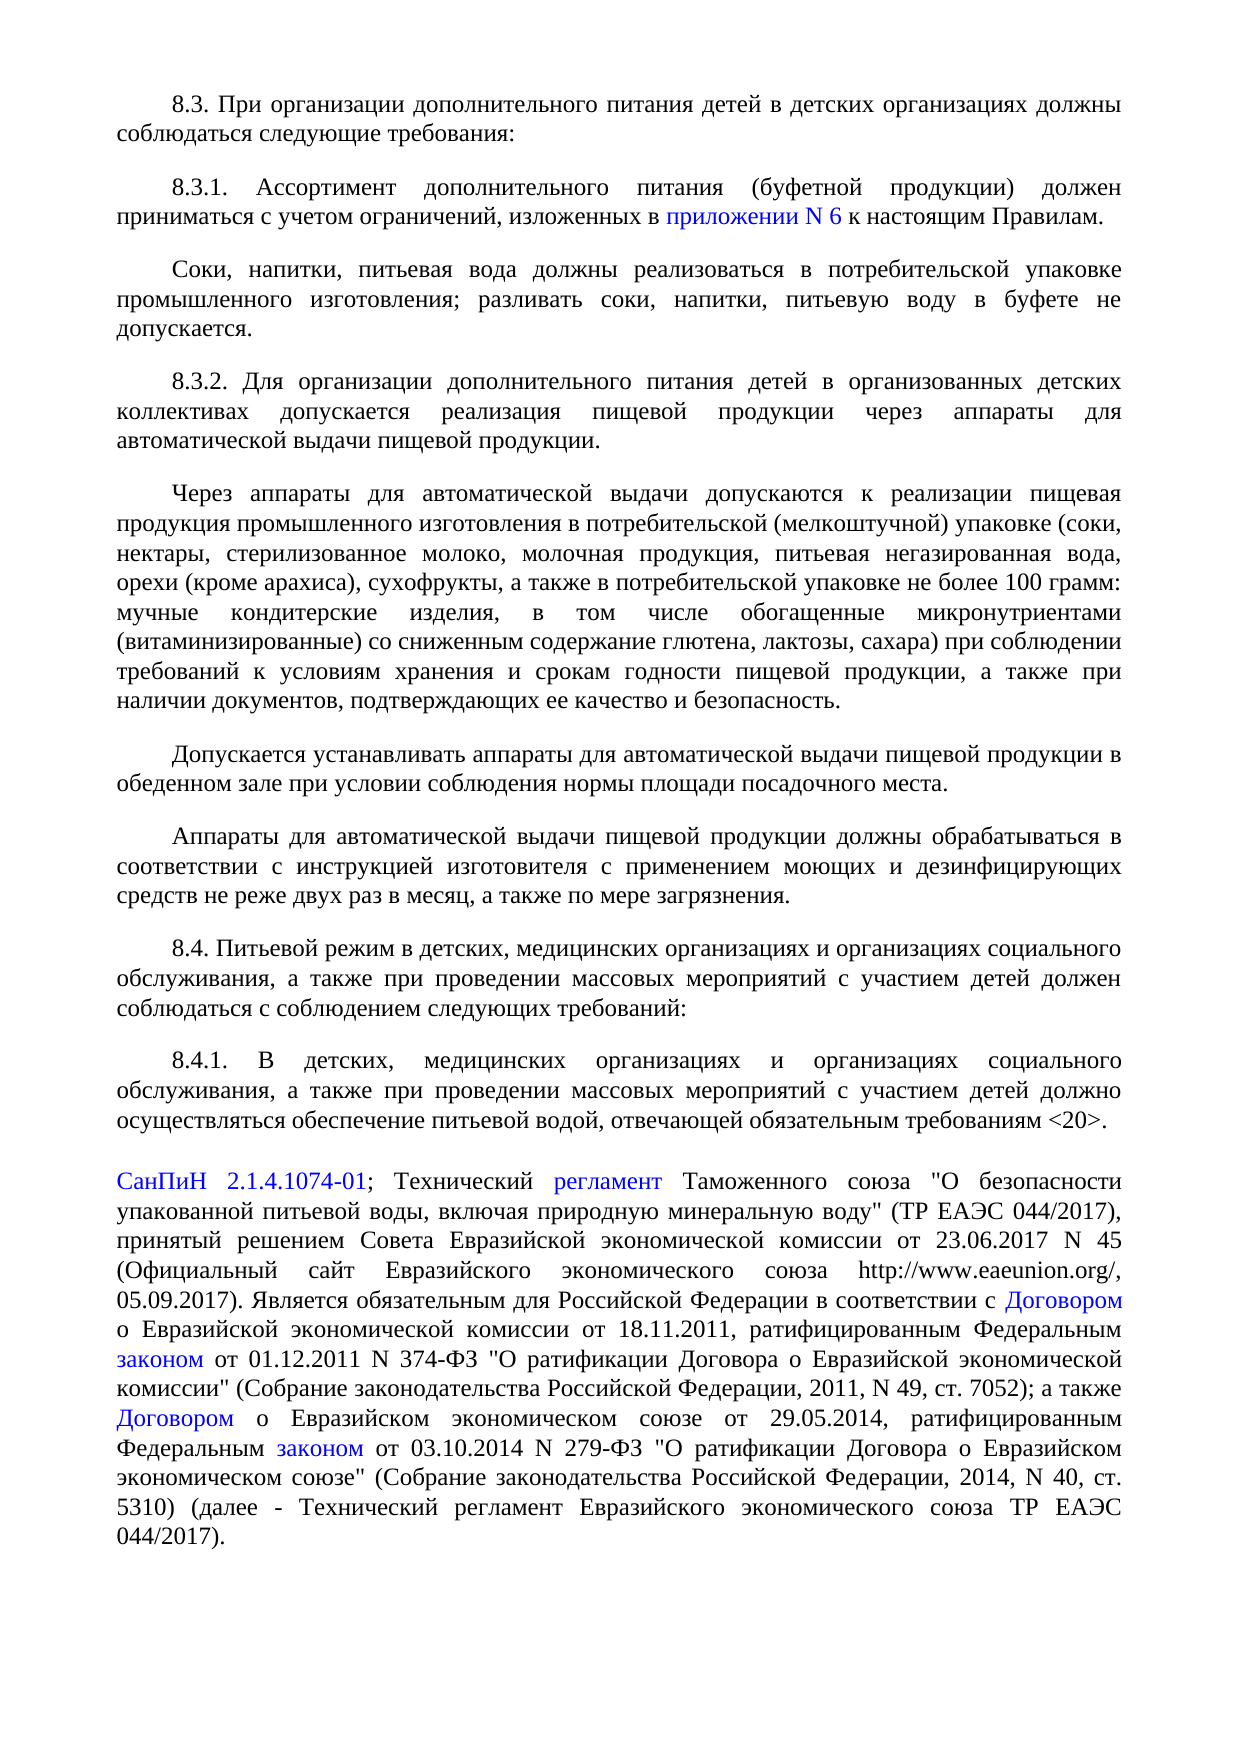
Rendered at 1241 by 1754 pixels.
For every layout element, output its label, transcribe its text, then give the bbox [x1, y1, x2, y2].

text Соки, напитки, питьевая вода должны реализоваться в потребительской упаковке промышленного изготовления; разливать соки, напитки, питьевую воду в буфете не допускается. [116, 254, 1123, 342]
text Через аппараты для автоматической выдачи допускаются к реализации пищевая продукция промышленного изготовления в потребительской (мелкоштучной) упаковке (соки, нектары, стерилизованное молоко, молочная продукция, питьевая негазированная вода, орехи (кроме арахиса), сухофрукты, а также в потребительской упаковке не более 100 грамм: мучные кондитерские изделия, в том числе обогащенные микронутриентами (витаминизированные) со сниженным содержание глютена, лактозы, сахара) при соблюдении требований к условиям хранения и срокам годности пищевой продукции, а также при наличии документов, подтверждающих ее качество и безопасность. [116, 478, 1123, 714]
text 8.3.1. Ассортимент дополнительного питания (буфетной продукции) должен приниматься с учетом ограничений, изложенных в приложении N 6 к настоящим Правилам. [116, 172, 1123, 230]
text 8.4.1. В детских, медицинских организациях и организациях социального обслуживания, а также при проведении массовых мероприятий с участием детей должно осуществляться обеспечение питьевой водой, отвечающей обязательным требованиям <20>. [116, 1046, 1123, 1133]
text Аппараты для автоматической выдачи пищевой продукции должны обрабатываться в соответствии с инструкцией изготовителя с применением моющих и дезинфицирующих средств не реже двух раз в месяц, а также по мере загрязнения. [116, 821, 1123, 909]
text Допускается устанавливать аппараты для автоматической выдачи пищевой продукции в обеденном зале при условии соблюдения нормы площади посадочного места. [116, 739, 1123, 797]
text 8.4. Питьевой режим в детских, медицинских организациях и организациях социального обслуживания, а также при проведении массовых мероприятий с участием детей должен соблюдаться с соблюдением следующих требований: [116, 933, 1123, 1021]
text 8.3. При организации дополнительного питания детей в детских организациях должны соблюдаться следующие требования: [116, 89, 1123, 147]
text СанПиН 2.1.4.1074-01; Технический регламент Таможенного союза "О безопасности упакованной питьевой воды, включая природную минеральную воду" (ТР ЕАЭС 044/2017), принятый решением Совета Евразийской экономической комиссии от 23.06.2017 N 45 (Официальный сайт Евразийского экономического союза http://www.eaeunion.org/, 05.09.2017). Является обязательным для Российской Федерации в соответствии с Договором о Евразийской экономической комиссии от 18.11.2011, ратифицированным Федеральным законом от 01.12.2011 N 374-ФЗ "О ратификации Договора о Евразийской экономической комиссии" (Собрание законодательства Российской Федерации, 2011, N 49, ст. 7052); а также Договором о Евразийском экономическом союзе от 29.05.2014, ратифицированным Федеральным законом от 03.10.2014 N 279-ФЗ "О ратификации Договора о Евразийском экономическом союзе" (Собрание законодательства Российской Федерации, 2014, N 40, ст. 5310) (далее - Технический регламент Евразийского экономического союза ТР ЕАЭС 044/2017). [116, 1166, 1123, 1550]
text 8.3.2. Для организации дополнительного питания детей в организованных детских коллективах допускается реализация пищевой продукции через аппараты для автоматической выдачи пищевой продукции. [116, 366, 1123, 454]
